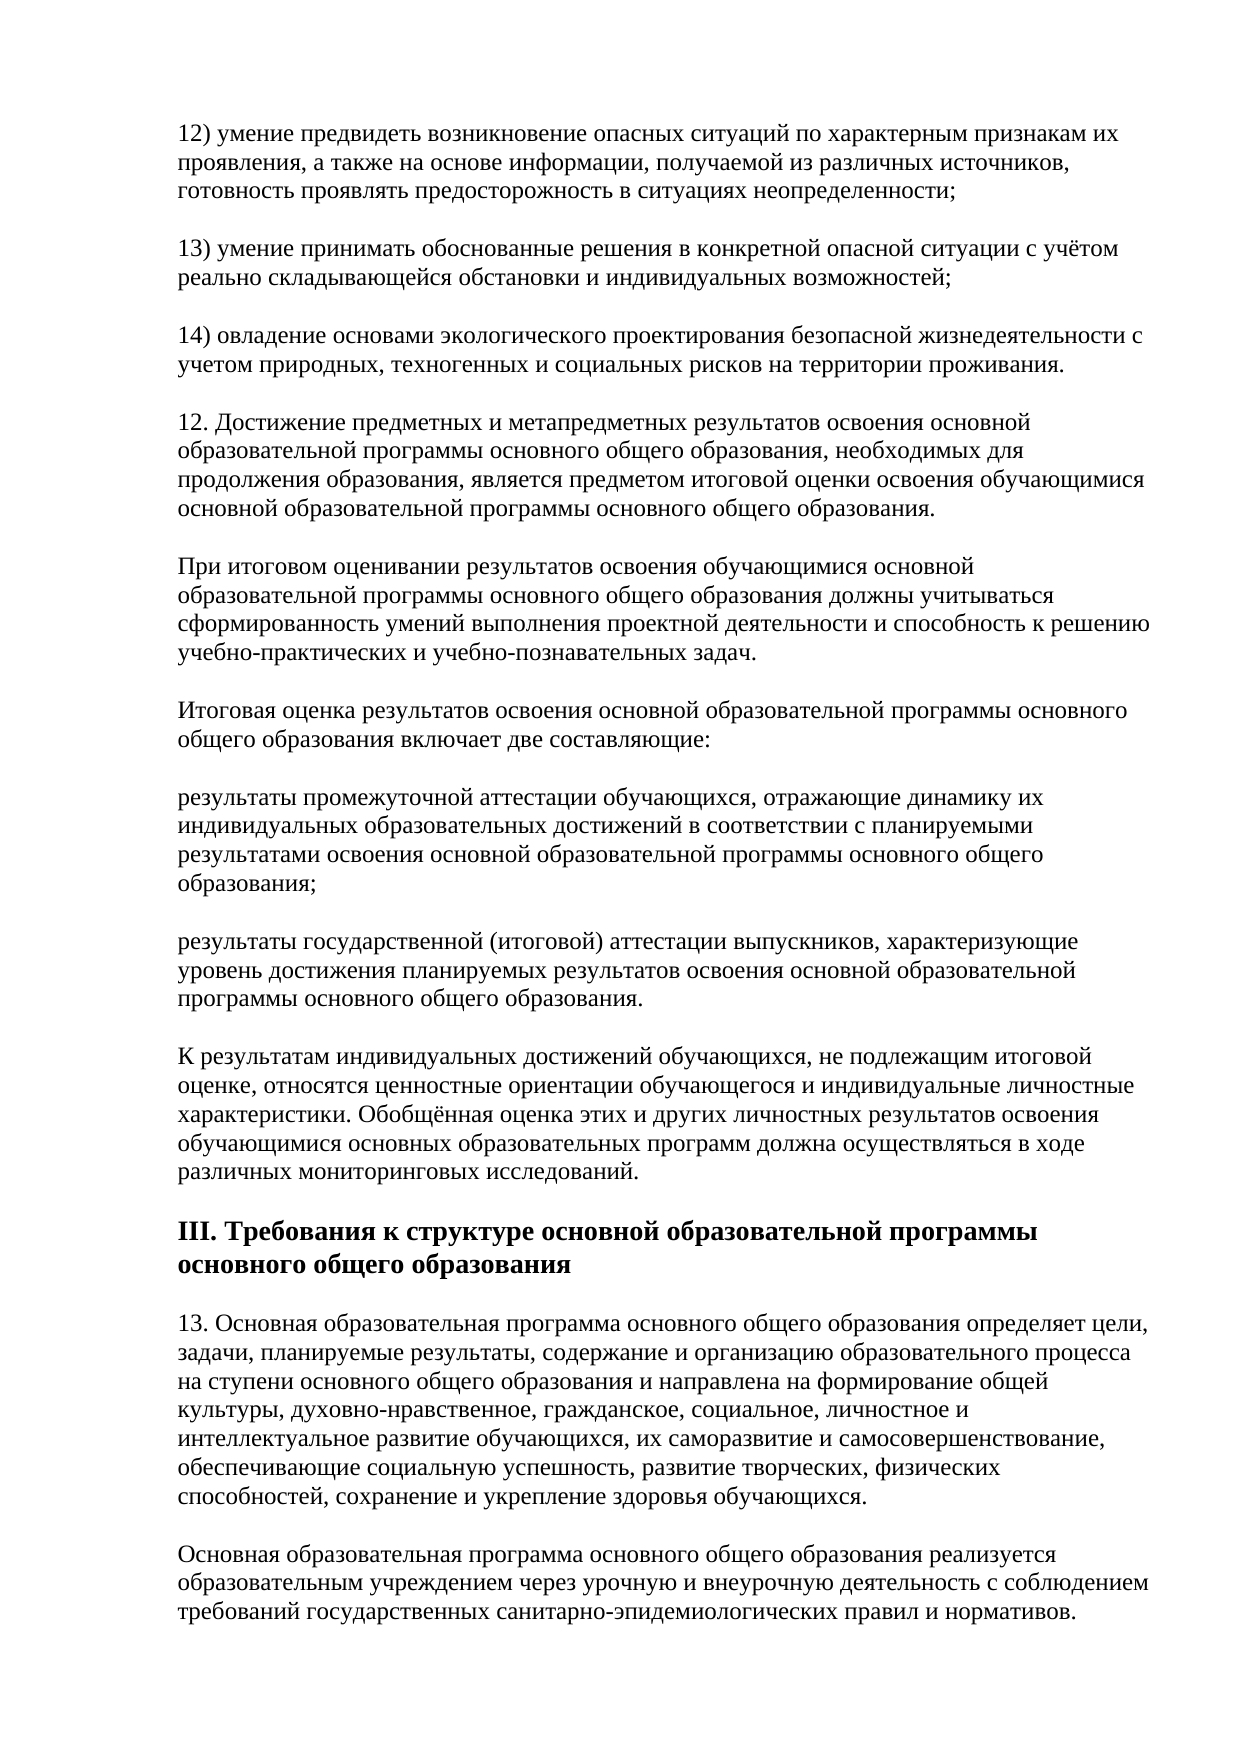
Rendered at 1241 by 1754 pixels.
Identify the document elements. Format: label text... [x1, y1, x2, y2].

text 14) овладение основами экологического проектирования безопасной жизнедеятельности с учетом природных, техногенных и социальных рисков на территории проживания. [177, 320, 1152, 378]
text 13. Основная образовательная программа основного общего образования определяет цели, задачи, планируемые результаты, содержание и организацию образовательного процесса на ступени основного общего образования и направлена на формирование общей культуры, духовно-нравственное, гражданское, социальное, личностное и интеллектуальное развитие обучающихся, их саморазвитие и самосовершенствование, обеспечивающие социальную успешность, развитие творческих, физических способностей, сохранение и укрепление здоровья обучающихся. [177, 1308, 1152, 1509]
text III. Требования к структуре основной образовательной программы основного общего образования [177, 1214, 1152, 1279]
text При итоговом оценивании результатов освоения обучающимися основной образовательной программы основного общего образования должны учитываться сформированность умений выполнения проектной деятельности и способность к решению учебно-практических и учебно-познавательных задач. [177, 551, 1152, 666]
text результаты государственной (итоговой) аттестации выпускников, характеризующие уровень достижения планируемых результатов освоения основной образовательной программы основного общего образования. [177, 926, 1152, 1012]
text Основная образовательная программа основного общего образования реализуется образовательным учреждением через урочную и внеурочную деятельность с соблюдением требований государственных санитарно-эпидемиологических правил и нормативов. [177, 1539, 1152, 1625]
text 13) умение принимать обоснованные решения в конкретной опасной ситуации с учётом реально складывающейся обстановки и индивидуальных возможностей; [177, 233, 1152, 291]
text 12. Достижение предметных и метапредметных результатов освоения основной образовательной программы основного общего образования, необходимых для продолжения образования, является предметом итоговой оценки освоения обучающимися основной образовательной программы основного общего образования. [177, 407, 1152, 522]
text К результатам индивидуальных достижений обучающихся, не подлежащим итоговой оценке, относятся ценностные ориентации обучающегося и индивидуальные личностные характеристики. Обобщённая оценка этих и других личностных результатов освоения обучающимися основных образовательных программ должна осуществляться в ходе различных мониторинговых исследований. [177, 1041, 1152, 1185]
text Итоговая оценка результатов освоения основной образовательной программы основного общего образования включает две составляющие: [177, 695, 1152, 753]
text результаты промежуточной аттестации обучающихся, отражающие динамику их индивидуальных образовательных достижений в соответствии с планируемыми результатами освоения основной образовательной программы основного общего образования; [177, 782, 1152, 897]
text 12) умение предвидеть возникновение опасных ситуаций по характерным признакам их проявления, а также на основе информации, получаемой из различных источников, готовность проявлять предосторожность в ситуациях неопределенности; [177, 118, 1152, 204]
